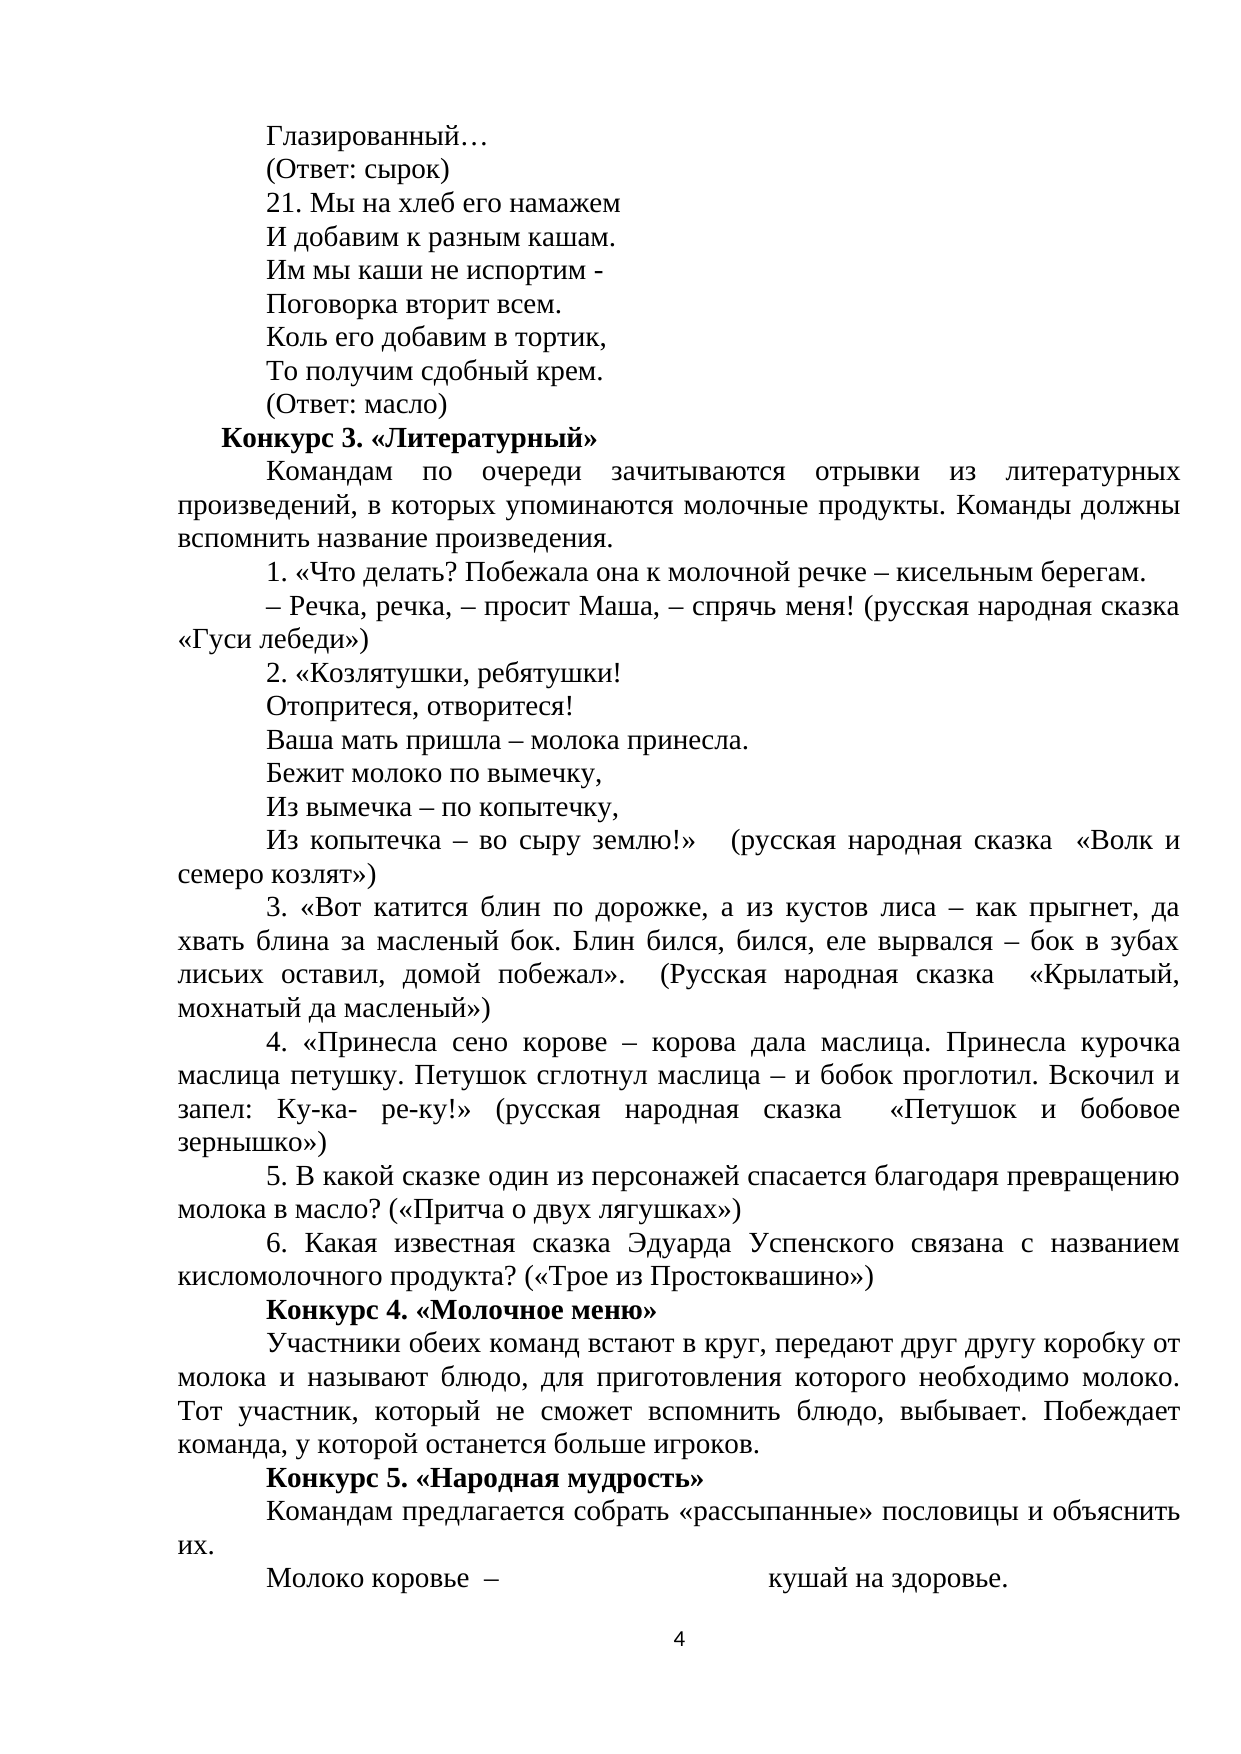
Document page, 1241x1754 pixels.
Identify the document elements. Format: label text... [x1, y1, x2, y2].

text То получим сдобный крем. [177, 353, 1181, 386]
text Молоко коровье – кушай на здоровье. [177, 1560, 1181, 1594]
text Участники обеих команд встают в круг, передают друг другу коробку от молока и называют блюдо, для приготовления которого необходимо молоко. Тот участник, который не сможет вспомнить блюдо, выбывает. Побеждает команда, у которой останется больше игроков. [177, 1326, 1181, 1460]
text – Речка, речка, – просит Маша, – спрячь меня! (русская народная сказка «Гуси лебеди») [177, 588, 1181, 655]
text Командам предлагается собрать «рассыпанные» пословицы и объяснить их. [177, 1493, 1181, 1560]
text Поговорка вторит всем. [177, 286, 1181, 319]
text 1. «Что делать? Побежала она к молочной речке – кисельным берегам. [177, 554, 1181, 588]
text 4. «Принесла сено корове – корова дала маслица. Принесла курочка маслица петушку. Петушок сглотнул маслица – и бобок проглотил. Вскочил и запел: Ку-ка- ре-ку!» (русская народная сказка «Петушок и бобовое зернышко») [177, 1024, 1181, 1158]
text Коль его добавим в тортик, [177, 319, 1181, 353]
text (Ответ: масло) [177, 386, 1181, 420]
text 2. «Козлятушки, ребятушки! [177, 655, 1181, 688]
text Конкурс 3. «Литературный» [177, 420, 1181, 453]
text 6. Какая известная сказка Эдуарда Успенского связана с названием кисломолочного продукта? («Трое из Простоквашино») [177, 1225, 1181, 1292]
text Из вымечка – по копытечку, [177, 789, 1181, 822]
text Командам по очереди зачитываются отрывки из литературных произведений, в которых упоминаются молочные продукты. Команды должны вспомнить название произведения. [177, 453, 1181, 554]
text Конкурс 5. «Народная мудрость» [177, 1460, 1181, 1493]
text И добавим к разным кашам. [177, 219, 1181, 252]
text Глазированный… [177, 118, 1181, 152]
text Из копытечка – во сыру землю!» (русская народная сказка «Волк и семеро козлят») [177, 822, 1181, 889]
text (Ответ: сырок) [177, 152, 1181, 185]
text 3. «Вот катится блин по дорожке, а из кустов лиса – как прыгнет, да хвать блина за масленый бок. Блин бился, бился, еле вырвался – бок в зубах лисьих оставил, домой побежал». (Русская народная сказка «Крылатый, мохнатый да масленый») [177, 889, 1181, 1024]
text Бежит молоко по вымечку, [177, 755, 1181, 789]
text 5. В какой сказке один из персонажей спасается благодаря превращению молока в масло? («Притча о двух лягушках») [177, 1158, 1181, 1225]
text Им мы каши не испортим - [177, 252, 1181, 286]
text Конкурс 4. «Молочное меню» [177, 1292, 1181, 1326]
text Ваша мать пришла – молока принесла. [177, 722, 1181, 755]
text 21. Мы на хлеб его намажем [177, 185, 1181, 219]
text Отопритеся, отворитеся! [177, 688, 1181, 722]
